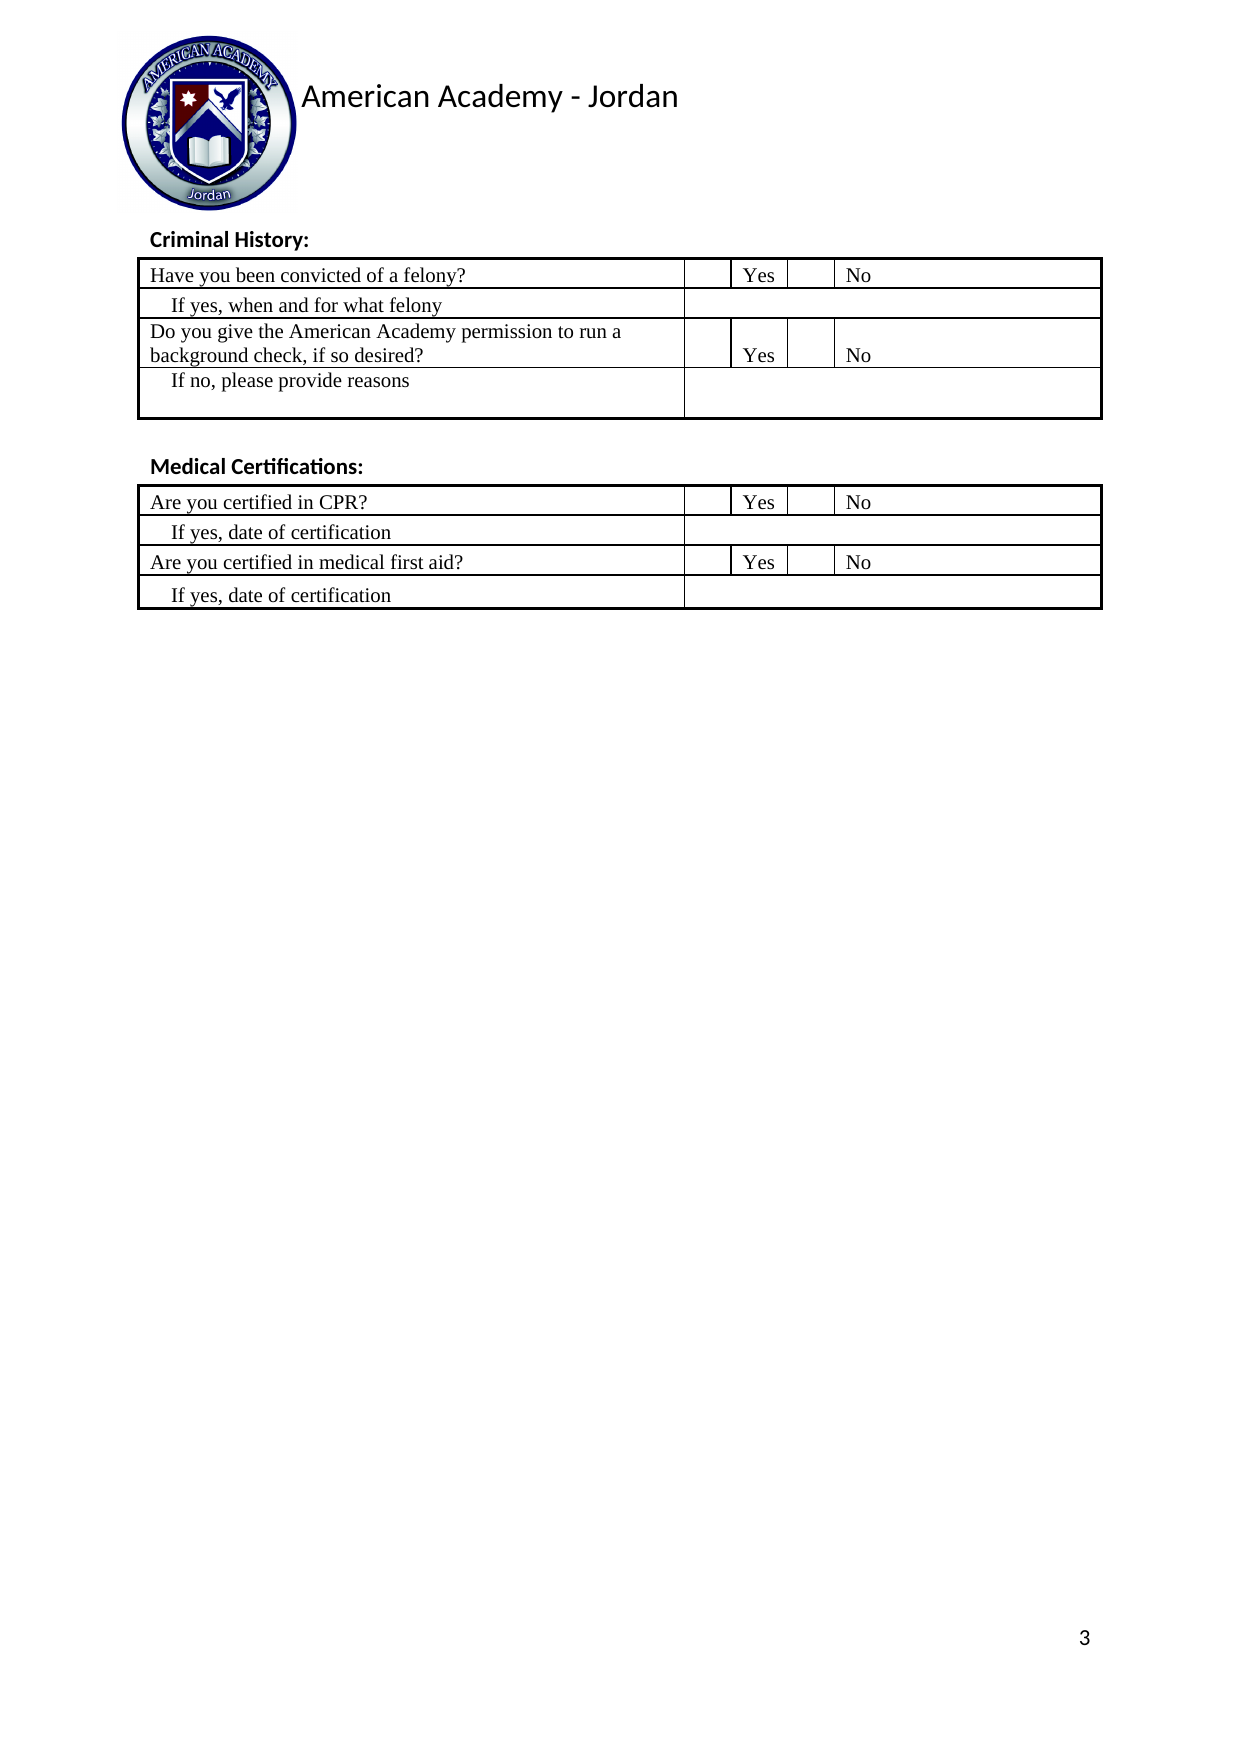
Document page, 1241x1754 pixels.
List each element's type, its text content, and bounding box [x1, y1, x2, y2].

table_header Yes [732, 487, 787, 514]
table_cell If yes, date of certification [140, 516, 684, 544]
table_cell No [835, 546, 1100, 574]
text Medical Certifications: [150, 452, 1090, 480]
table_cell If yes, when and for what felony [140, 289, 684, 317]
table_cell Do you give the American Academy permission to run a background check, if so desired? [140, 319, 684, 367]
table_header Yes [732, 260, 787, 287]
table_cell [685, 319, 730, 367]
text Criminal History: [150, 225, 1090, 253]
table_header Are you certified in CPR? [140, 487, 684, 514]
table_cell Are you certified in medical first aid? [140, 546, 684, 574]
table_cell [788, 319, 834, 367]
table_cell [685, 368, 1100, 417]
table_cell [685, 516, 1100, 544]
table_header [788, 487, 834, 514]
table_cell No [835, 319, 1100, 367]
table_header Have you been convicted of a felony? [140, 260, 684, 287]
table_cell [788, 546, 834, 574]
table_cell Yes [732, 546, 787, 574]
table_header No [835, 260, 1100, 287]
table_cell If no, please provide reasons [140, 368, 684, 417]
table_cell If yes, date of certification [140, 576, 684, 607]
table_cell Yes [732, 319, 787, 367]
table_header [788, 260, 834, 287]
table_header [685, 487, 730, 514]
table_cell [685, 576, 1100, 607]
table_cell [685, 546, 730, 574]
table_header No [835, 487, 1100, 514]
table_header [685, 260, 730, 287]
table_cell [685, 289, 1100, 317]
picture [117, 31, 299, 213]
